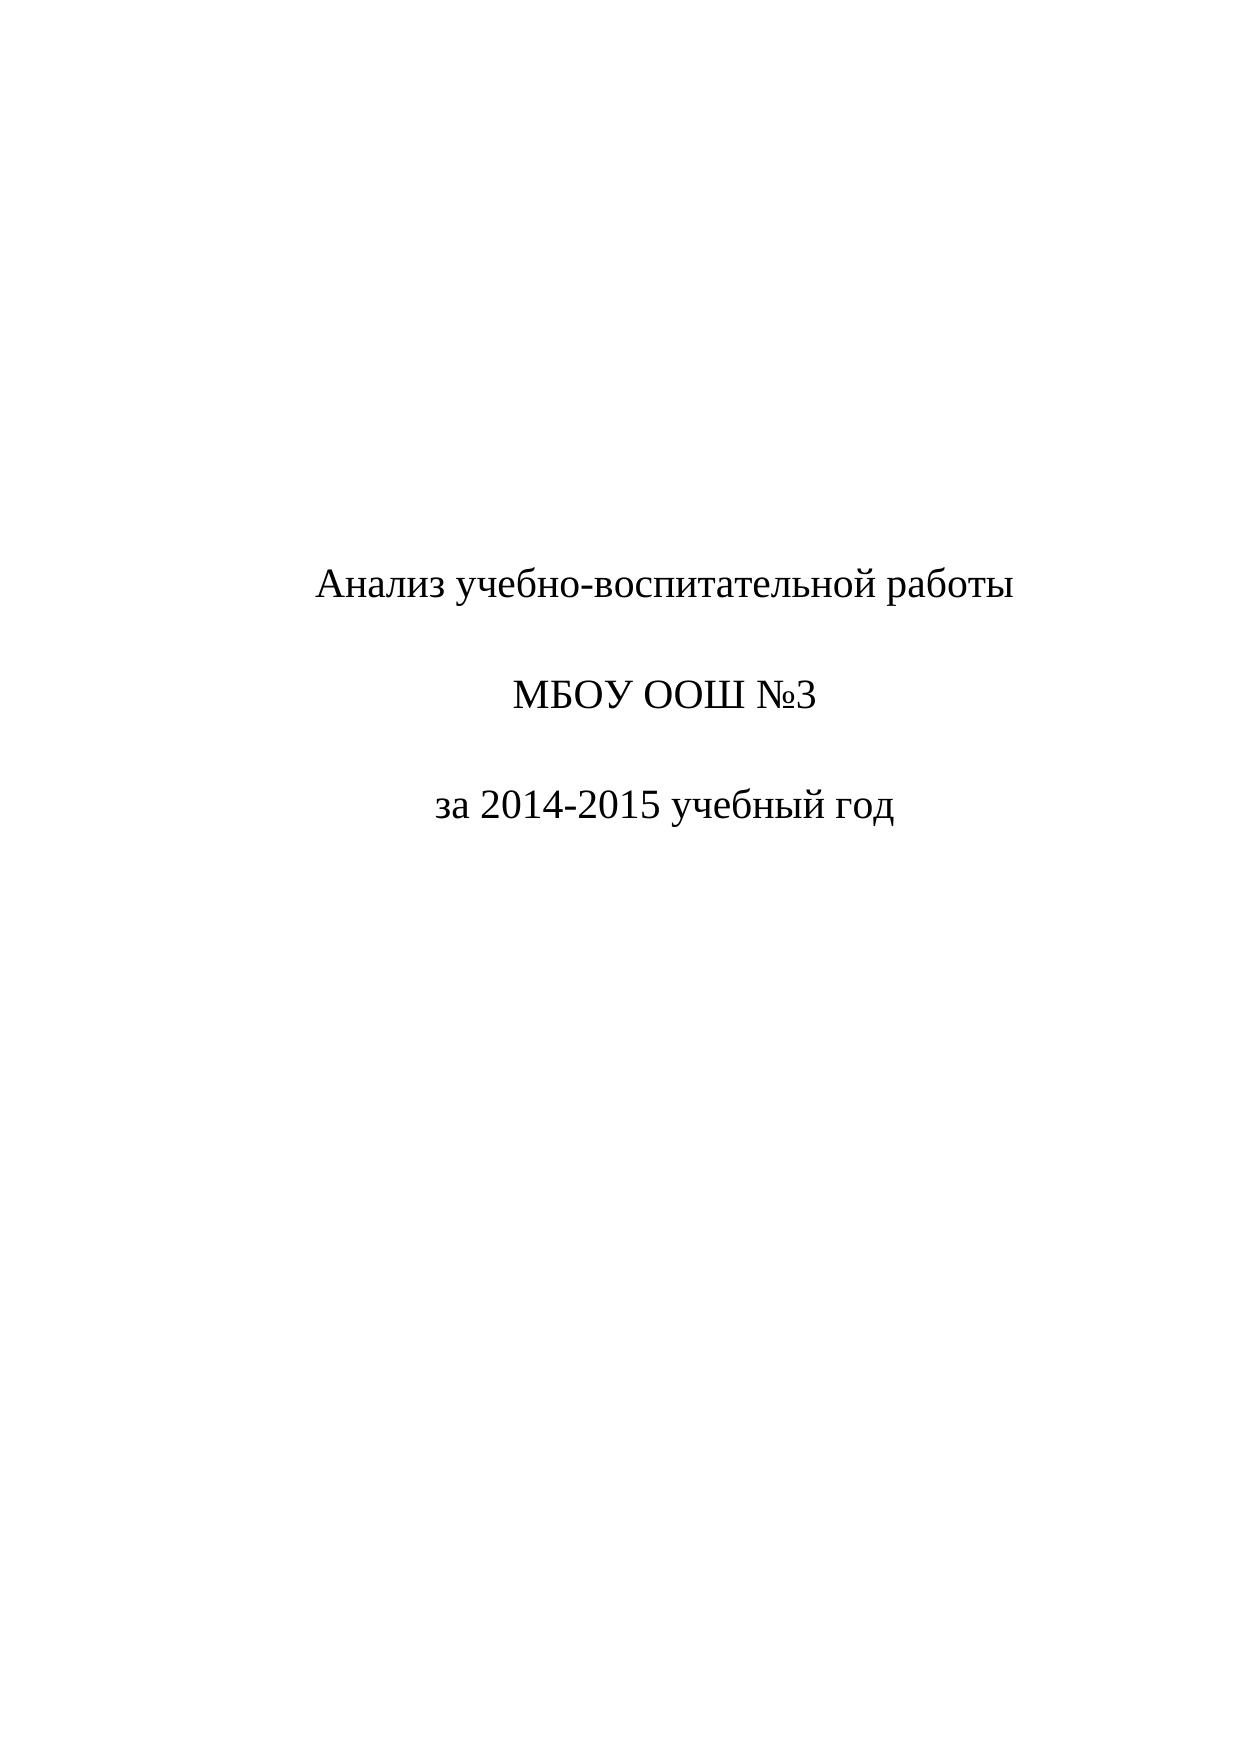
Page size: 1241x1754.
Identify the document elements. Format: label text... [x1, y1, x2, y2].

text за 2014-2015 учебный год [177, 779, 1152, 827]
text Анализ учебно-воспитательной работы [177, 559, 1152, 607]
text МБОУ ООШ №3 [177, 669, 1152, 717]
